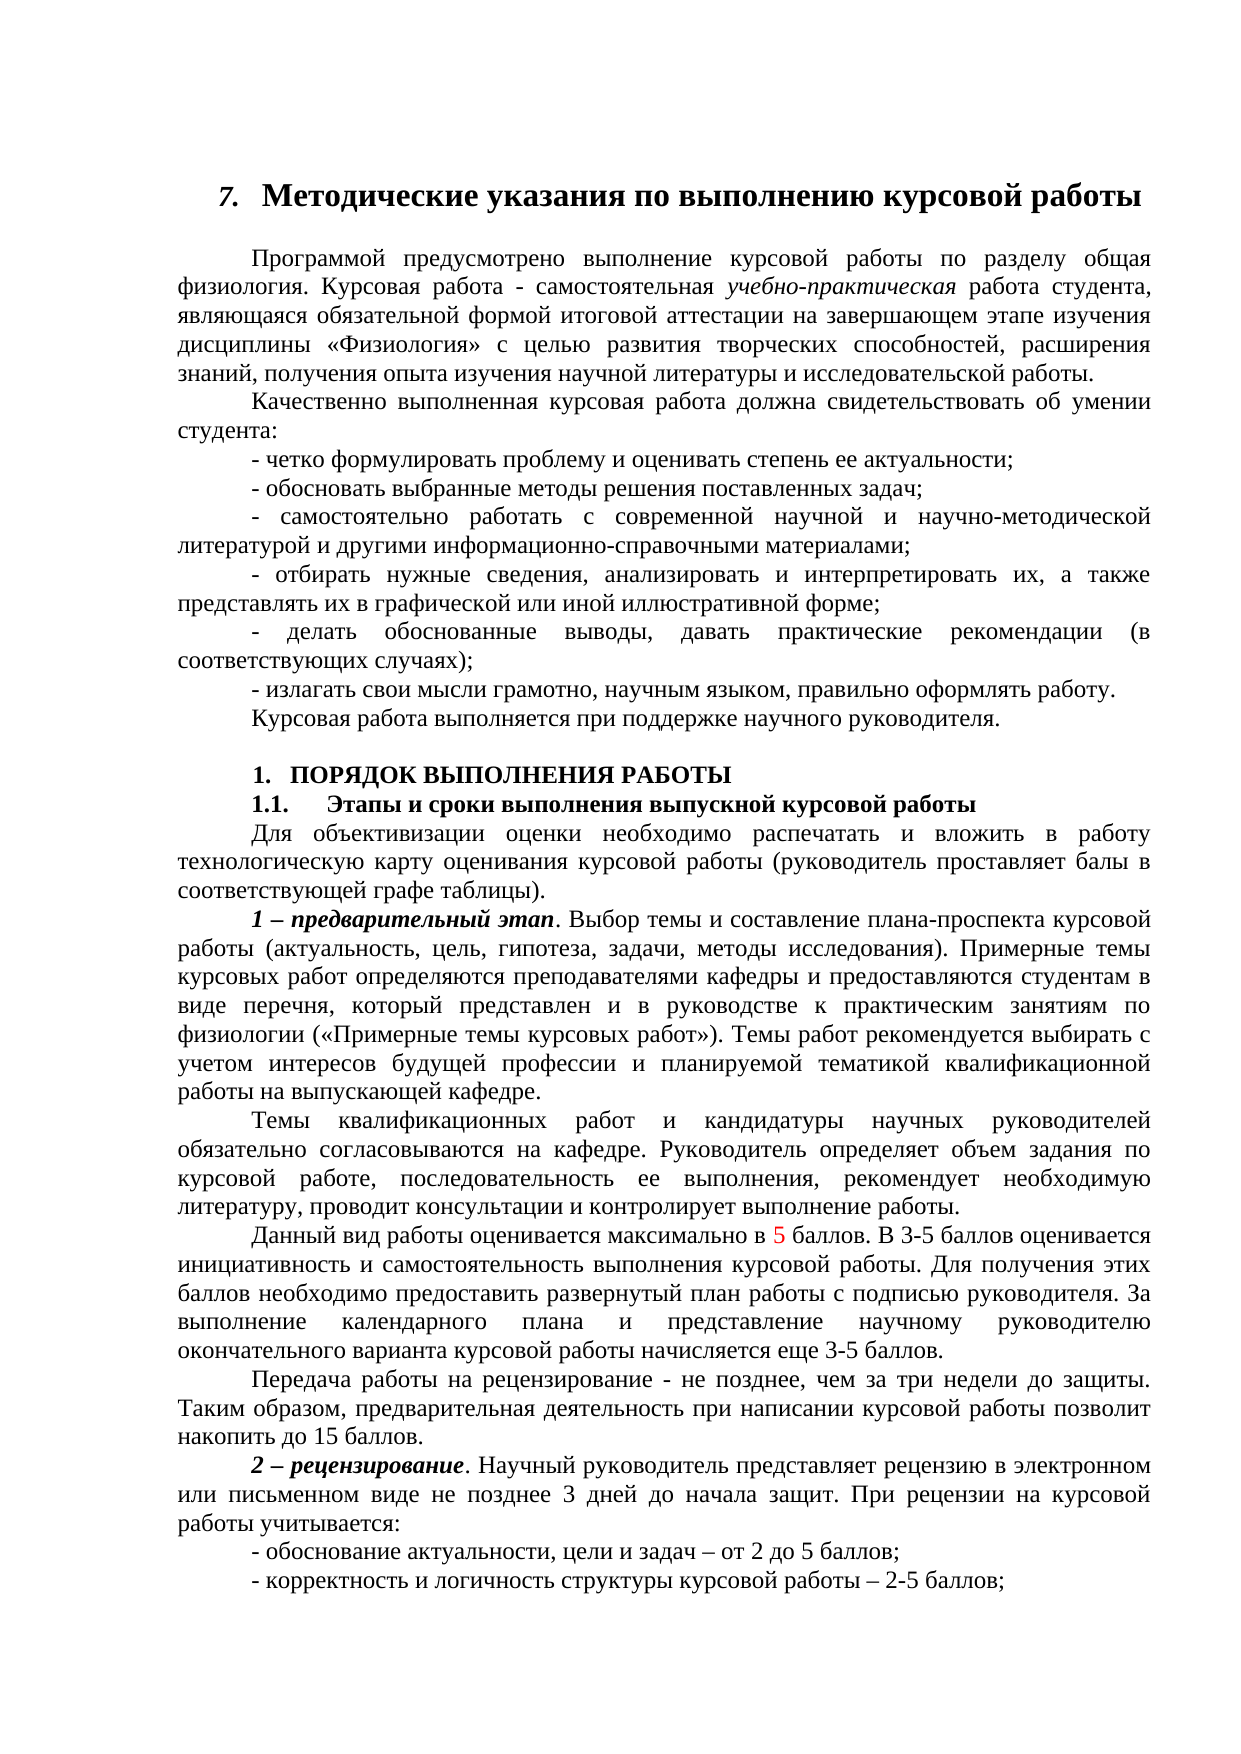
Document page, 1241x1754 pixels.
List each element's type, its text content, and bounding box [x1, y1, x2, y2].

text Курсовая работа выполняется при поддержке научного руководителя. [177, 703, 1152, 731]
text Данный вид работы оценивается максимально в 5 баллов. В 3-5 баллов оценивается инициативность и самостоятельность выполнения курсовой работы. Для получения этих баллов необходимо предоставить развернутый план работы с подписью руководителя. За выполнение календарного плана и представление научному руководителю окончательного варианта курсовой работы начисляется еще 3-5 баллов. [177, 1220, 1152, 1364]
list Порядок выполнения работы [252, 760, 1152, 789]
text - самостоятельно работать с современной научной и научно-методической литературой и другими информационно-справочными материалами; [177, 501, 1152, 559]
text Качественно выполненная курсовая работа должна свидетельствовать об умении студента: [177, 386, 1152, 444]
text - отбирать нужные сведения, анализировать и интерпретировать их, а также представлять их в графической или иной иллюстративной форме; [177, 559, 1152, 616]
text - излагать свои мысли грамотно, научным языком, правильно оформлять работу. [177, 674, 1152, 703]
text Программой предусмотрено выполнение курсовой работы по разделу общая физиология. Курсовая работа - самостоятельная учебно-практическая работа студента, являющаяся обязательной формой итоговой аттестации на завершающем этапе изучения дисциплины «Физиология» с целью развития творческих способностей, расширения знаний, получения опыта изучения научной литературы и исследовательской работы. [177, 243, 1152, 386]
list Этапы и сроки выполнения выпускной курсовой работы [251, 789, 1152, 818]
text 2 – рецензирование. Научный руководитель представляет рецензию в электронном или письменном виде не позднее 3 дней до начала защит. При рецензии на курсовой работы учитывается: [177, 1450, 1152, 1536]
text - обоснование актуальности, цели и задач – от 2 до 5 баллов; [177, 1536, 1152, 1565]
text 1 – предварительный этап. Выбор темы и составление плана-проспекта курсовой работы (актуальность, цель, гипотеза, задачи, методы исследования). Примерные темы курсовых работ определяются преподавателями кафедры и предоставляются студентам в виде перечня, который представлен и в руководстве к практическим занятиям по физиологии («Примерные темы курсовых работ»). Темы работ рекомендуется выбирать с учетом интересов будущей профессии и планируемой тематикой квалификационной работы на выпускающей кафедре. [177, 904, 1152, 1105]
text - делать обоснованные выводы, давать практические рекомендации (в соответствующих случаях); [177, 616, 1152, 674]
text - обосновать выбранные методы решения поставленных задач; [177, 473, 1152, 501]
subtitle 7. Методические указания по выполнению курсовой работы [177, 176, 1152, 214]
text Передача работы на рецензирование - не позднее, чем за три недели до защиты. Таким образом, предварительная деятельность при написании курсовой работы позволит накопить до 15 баллов. [177, 1364, 1152, 1450]
text Темы квалификационных работ и кандидатуры научных руководителей обязательно согласовываются на кафедре. Руководитель определяет объем задания по курсовой работе, последовательность ее выполнения, рекомендует необходимую литературу, проводит консультации и контролирует выполнение работы. [177, 1105, 1152, 1220]
text Для объективизации оценки необходимо распечатать и вложить в работу технологическую карту оценивания курсовой работы (руководитель проставляет балы в соответствующей графе таблицы). [177, 818, 1152, 904]
text - корректность и логичность структуры курсовой работы – 2-5 баллов; [177, 1565, 1152, 1594]
text - четко формулировать проблему и оценивать степень ее актуальности; [177, 444, 1152, 473]
